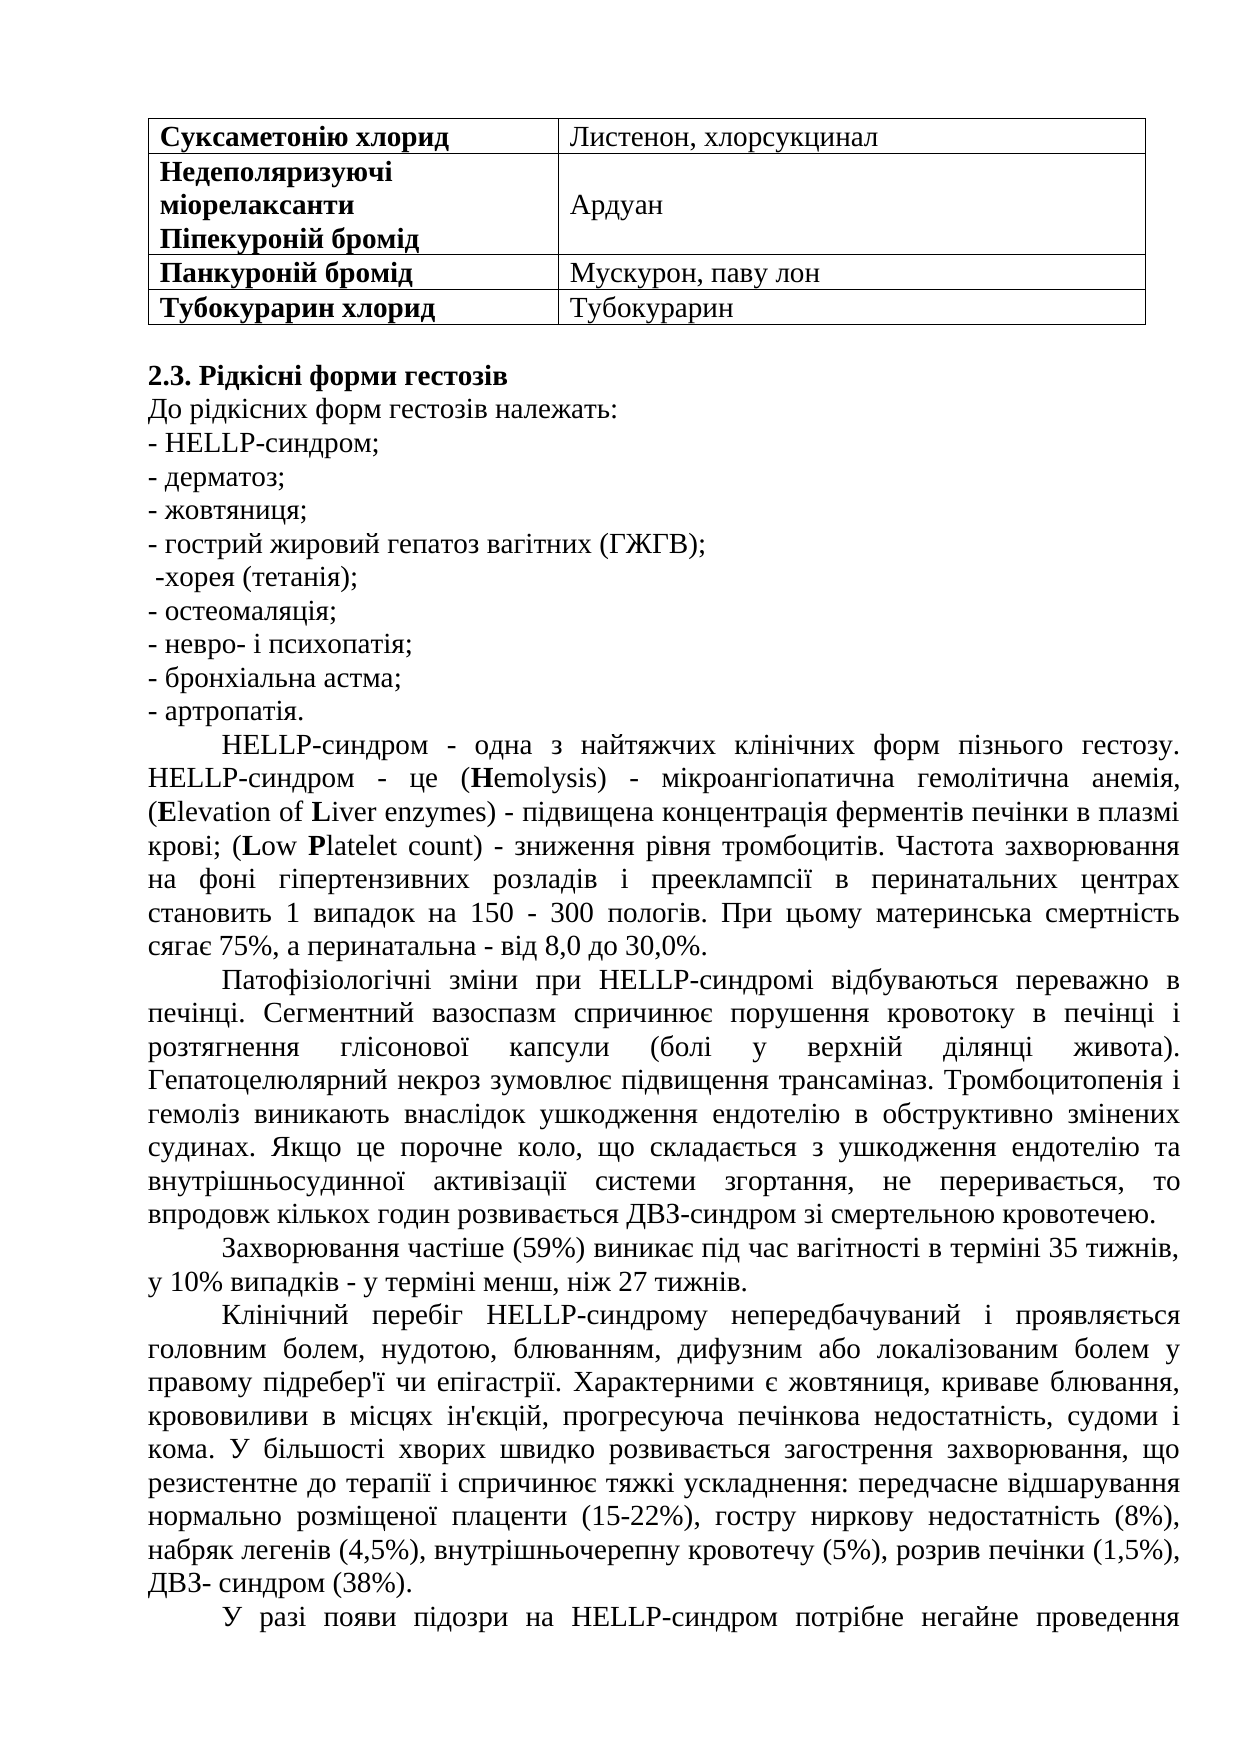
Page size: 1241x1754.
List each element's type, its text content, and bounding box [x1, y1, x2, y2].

text Клінічний перебіг НЕLLР-синдрому непередбачуваний і проявляється головним болем, нудотою, блюванням, дифузним або локалізованим болем у правому підребер'ї чи епігастрії. Характерними є жовтяниця, криваве блювання, крововиливи в місцях ін'єкцій, прогресуюча печінкова недостатність, судоми і кома. У більшості хворих швидко розвивається загострення захворювання, що резистентне до терапії і спричинює тяжкі ускладнення: передчасне відшарування нормально розміщеної плаценти (15-22%), гостру ниркову недостатність (8%), набряк легенів (4,5%), внутрішньочерепну кровотечу (5%), розрив печінки (1,5%), ДВЗ- синдром (38%). [148, 1297, 1181, 1599]
text - бронхіальна астма; [148, 660, 1181, 693]
table_cell Ардуан [559, 154, 1145, 254]
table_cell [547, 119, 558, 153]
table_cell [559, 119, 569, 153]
text - невро- і психопатія; [148, 626, 1181, 660]
text До рідкісних форм гестозів належать: [148, 392, 1181, 425]
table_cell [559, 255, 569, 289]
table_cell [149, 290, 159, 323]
text Захворювання частіше (59%) виникає під час вагітності в терміні 35 тижнів, у 10% випадків - у терміні менш, ніж 27 тижнів. [148, 1230, 1181, 1297]
text Патофізіологічні зміни при НELLР-синдромі відбуваються переважно в печінці. Сегментний вазоспазм спричинює порушення кровотоку в печінці і розтягнення глісонової капсули (болі у верхній ділянці живота). Гепатоцелюлярний некроз зумовлює підвищення трансаміназ. Тромбоцитопенія і гемоліз виникають внаслідок ушкодження ендотелію в обструктивно змінених судинах. Якщо це порочне коло, що складається з ушкодження ендотелію та внутрішньосудинної активізації системи згортання, не переривається, то впродовж кількох годин розвивається ДВЗ-синдром зі смертельною кровотечею. [148, 962, 1181, 1230]
text - артропатія. [148, 693, 1181, 727]
text - НELLР-синдром; [148, 425, 1181, 459]
text - дерматоз; [148, 459, 1181, 492]
text -хорея (тетанія); [148, 559, 1181, 593]
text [148, 1599, 1181, 1633]
text НЕLLР-синдром - одна з найтяжчих клінічних форм пізнього гестозу. НЕLLР-синдром - це (Нemolysis) - мікроангіопатична гемолітична анемія, (Еlevation of Liver enzymes) - підвищена концентрація ферментів печінки в плазмі крові; (Low Рlatelet count) - зниження рівня тромбоцитів. Частота захворювання на фоні гіпертензивних розладів і прееклампсії в перинатальних центрах становить 1 випадок на 150 - 300 пологів. При цьому материнська смертність сягає 75%, а перинатальна - від 8,0 до 30,0%. [148, 727, 1181, 962]
text - гострий жировий гепатоз вагітних (ГЖГВ); [148, 526, 1181, 559]
text 2.3. Рідкісні форми гестозів [148, 358, 1181, 392]
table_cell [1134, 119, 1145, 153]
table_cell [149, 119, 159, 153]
text - остеомаляція; [148, 593, 1181, 626]
text - жовтяниця; [148, 492, 1181, 526]
